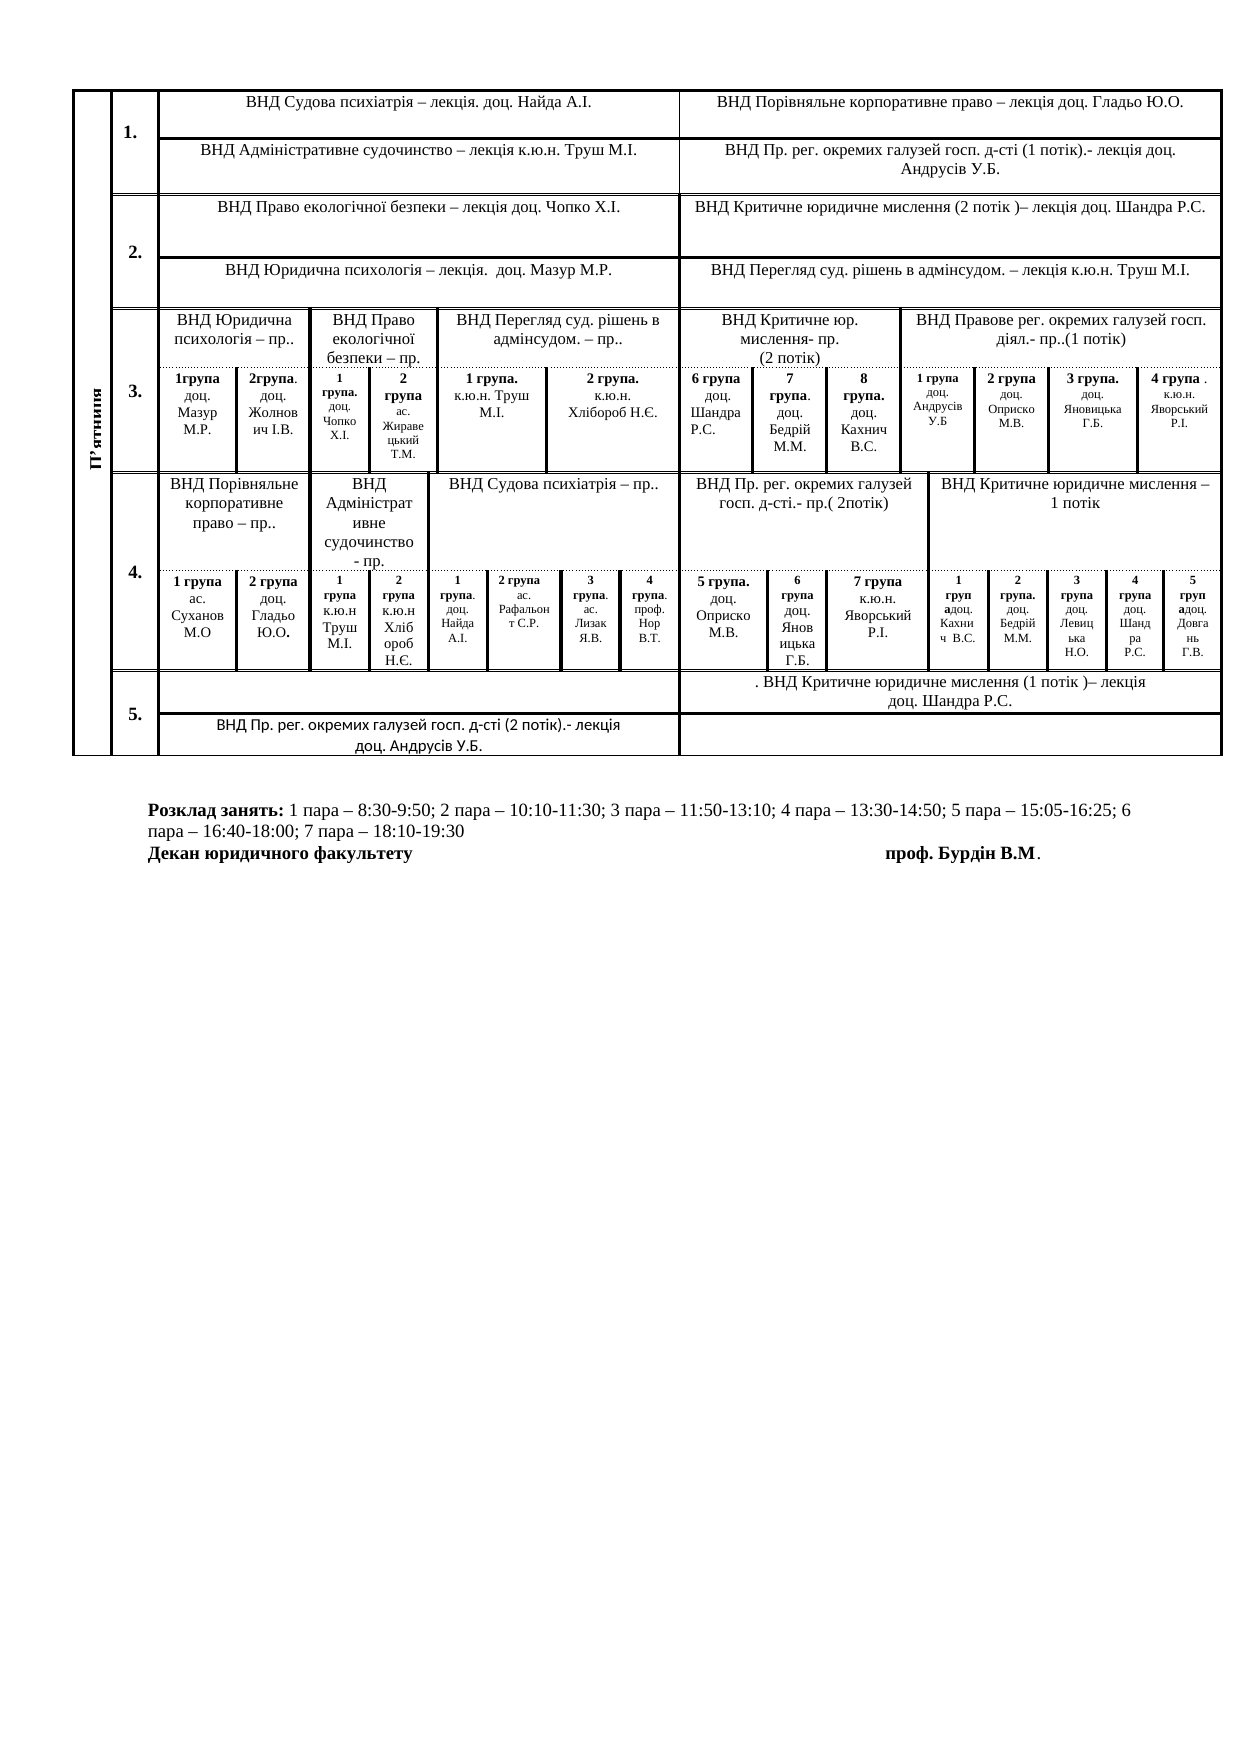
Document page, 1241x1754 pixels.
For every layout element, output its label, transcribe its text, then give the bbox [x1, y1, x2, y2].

table_cell 1група доц. Мазур М.Р. [160, 367, 235, 471]
table_cell ВНД Критичне юр. мислення- пр. (2 потік) [681, 310, 899, 367]
table_cell 4 група . к.ю.н. Яворський Р.І. [1139, 367, 1220, 471]
table_cell 2 група ас. Рафальонт С.Р. [489, 570, 559, 669]
table_cell ВНД Перегляд суд. рішень в адмінсудом. – пр.. [439, 310, 678, 367]
table_header П’ятниця [75, 92, 110, 755]
table_cell 5. [113, 672, 157, 755]
table_cell ВНД Юридична психологія – пр.. [160, 310, 308, 367]
table_header 1. [113, 92, 157, 193]
table_cell ВНД Пр. рег. окремих галузей госп. д-сті.- пр.( 2потік) [681, 474, 927, 570]
table_cell 1 група. к.ю.н. Труш М.І. [439, 367, 545, 471]
table_cell 5 групадоц. Довгань Г.В. [1165, 570, 1220, 669]
table_cell ВНД Судова психіатрія – пр.. [430, 474, 678, 570]
table_cell 3 група. доц. Яновицька Г.Б. [1050, 367, 1136, 471]
table_cell 7 група. доц. Бедрій М.М. [754, 367, 825, 471]
table_cell ВНД Критичне юридичне мислення – 1 потік [930, 474, 1220, 570]
table_cell 2. [113, 196, 157, 307]
table_cell 3. [113, 310, 157, 471]
table_cell ВНД Порівняльне корпоративне право – пр.. [160, 474, 308, 570]
table_cell ВНД Пр. рег. окремих галузей госп. д-сті (2 потік).- лекція доц. Андрусів У.Б. [160, 715, 678, 755]
table_cell ВНД Перегляд суд. рішень в адмінсудом. – лекція к.ю.н. Труш М.І. [681, 259, 1220, 307]
table_cell 2 група ас. Жиравецький Т.М. [371, 367, 436, 471]
table_cell 2 група к.ю.н Хлібороб Н.Є. [371, 570, 427, 669]
table_cell 7 група к.ю.н. Яворський Р.І. [828, 570, 927, 669]
table_header ВНД Порівняльне корпоративне право – лекція доц. Гладьо Ю.О. [680, 92, 1220, 137]
table_cell 1 група. доц. Чопко Х.І. [312, 367, 368, 471]
table_cell . ВНД Критичне юридичне мислення (1 потік )– лекція доц. Шандра Р.С. [681, 672, 1220, 712]
table_cell 2 група доц. Гладьо Ю.О. [238, 570, 308, 669]
table_cell 2 група доц. Оприско М.В. [976, 367, 1047, 471]
table_cell 4. [113, 474, 157, 669]
table_cell ВНД Право екологічної безпеки – пр. [312, 310, 436, 367]
table_cell ВНД Юридична психологія – лекція. доц. Мазур М.Р. [160, 259, 678, 307]
table_cell 6 група доц. Яновицька Г.Б. [769, 570, 825, 669]
table_cell 1 група доц. Андрусів У.Б [902, 367, 973, 471]
table_cell 2група. доц. Жолнович І.В. [238, 367, 308, 471]
table_cell ВНД Пр. рег. окремих галузей госп. д-сті (1 потік).- лекція доц. Андрусів У.Б. [680, 140, 1220, 193]
table_cell 5 група. доц. Оприско М.В. [681, 570, 766, 669]
table_cell 2 група. доц. Бедрій М.М. [990, 570, 1046, 669]
table_cell 3 група. ас. Лизак Я.В. [563, 570, 618, 669]
table_cell 2 група. к.ю.н. Хлібороб Н.Є. [548, 367, 678, 471]
table_cell 1 група. доц. Найда А.І. [430, 570, 486, 669]
text Розклад занять: 1 пара – 8:30-9:50; 2 пара – 10:10-11:30; 3 пара – 11:50-13:10; 4 пара – 13:30-14:50; 5 пара – 15:05-16:25; 6 пара – 16:40-18:00; 7 пара – 18:10-19:30 Декан юридичного факультету проф. Бурдін В.М. [148, 799, 1152, 863]
table_cell 1 група ас. Суханов М.О [160, 570, 235, 669]
table_cell ВНД Правове рег. окремих галузей госп. діял.- пр..(1 потік) [902, 310, 1220, 367]
table_cell 8 група. доц. Кахнич В.С. [828, 367, 899, 471]
table_cell 1 група к.ю.нТруш М.І. [312, 570, 368, 669]
table_header ВНД Судова психіатрія – лекція. доц. Найда А.І. [160, 92, 679, 137]
table_cell 4 група доц. Шандра Р.С. [1108, 570, 1162, 669]
table_cell 6 група доц. Шандра Р.С. [681, 367, 751, 471]
table_cell [681, 715, 1220, 755]
table_cell 4 група. проф. Нор В.Т. [622, 570, 678, 669]
table_cell ВНД Право екологічної безпеки – лекція доц. Чопко Х.І. [160, 196, 678, 256]
table_cell 3 група доц. Левицька Н.О. [1049, 570, 1105, 669]
table_cell 1 групадоц. Кахнич В.С. [930, 570, 987, 669]
table_cell [160, 672, 678, 712]
table_cell ВНД Адміністративне судочинство - пр. [312, 474, 427, 570]
table_cell ВНД Критичне юридичне мислення (2 потік )– лекція доц. Шандра Р.С. [681, 196, 1220, 256]
table_cell ВНД Адміністративне судочинство – лекція к.ю.н. Труш М.І. [160, 140, 679, 193]
